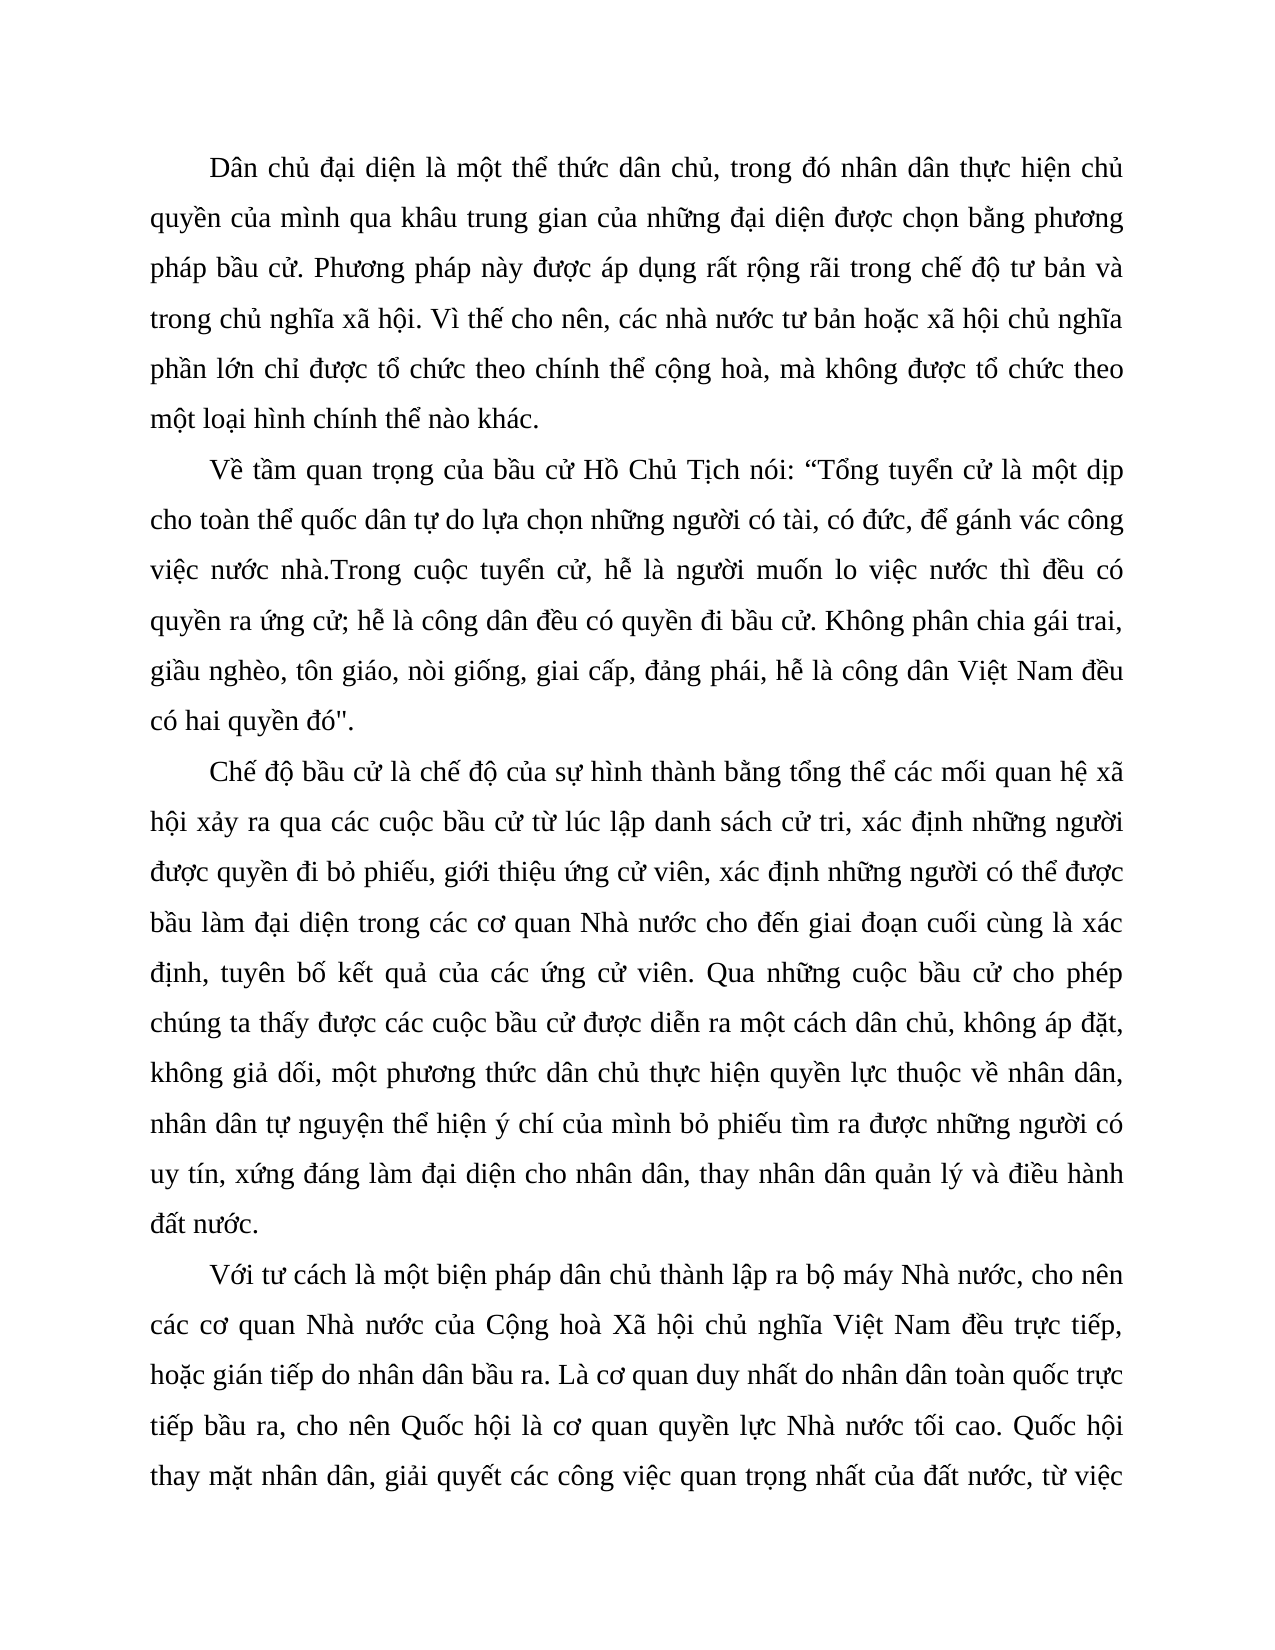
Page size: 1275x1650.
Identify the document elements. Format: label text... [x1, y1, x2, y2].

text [150, 1257, 1125, 1492]
text Dân chủ đại diện là một thể thức dân chủ, trong đó nhân dân thực hiện chủ quyền của mình qua khâu trung gian của những đại diện được chọn bằng phương pháp bầu cử. Phương pháp này được áp dụng rất rộng rãi trong chế độ tư bản và trong chủ nghĩa xã hội. Vì thế cho nên, các nhà nước tư bản hoặc xã hội chủ nghĩa phần lớn chỉ được tổ chức theo chính thể cộng hoà, mà không được tổ chức theo một loại hình chính thể nào khác. [150, 150, 1125, 435]
text Chế độ bầu cử là chế độ của sự hình thành bằng tổng thể các mối quan hệ xã hội xảy ra qua các cuộc bầu cử từ lúc lập danh sách cử tri, xác định những người được quyền đi bỏ phiếu, giới thiệu ứng cử viên, xác định những người có thể được bầu làm đại diện trong các cơ quan Nhà nước cho đến giai đoạn cuối cùng là xác định, tuyên bố kết quả của các ứng cử viên. Qua những cuộc bầu cử cho phép chúng ta thấy được các cuộc bầu cử được diễn ra một cách dân chủ, không áp đặt, không giả dối, một phương thức dân chủ thực hiện quyền lực thuộc về nhân dân, nhân dân tự nguyện thể hiện ý chí của mình bỏ phiếu tìm ra được những người có uy tín, xứng đáng làm đại diện cho nhân dân, thay nhân dân quản lý và điều hành đất nước. [150, 754, 1125, 1240]
text Về tầm quan trọng của bầu cử Hồ Chủ Tịch nói: “Tổng tuyển cử là một dịp cho toàn thể quốc dân tự do lựa chọn những người có tài, có đức, để gánh vác công việc nước nhà.Trong cuộc tuyển cử, hễ là người muốn lo việc nước thì đều có quyền ra ứng cử; hễ là công dân đều có quyền đi bầu cử. Không phân chia gái trai, giầu nghèo, tôn giáo, nòi giống, giai cấp, đảng phái, hễ là công dân Việt Nam đều có hai quyền đó". [150, 452, 1125, 737]
